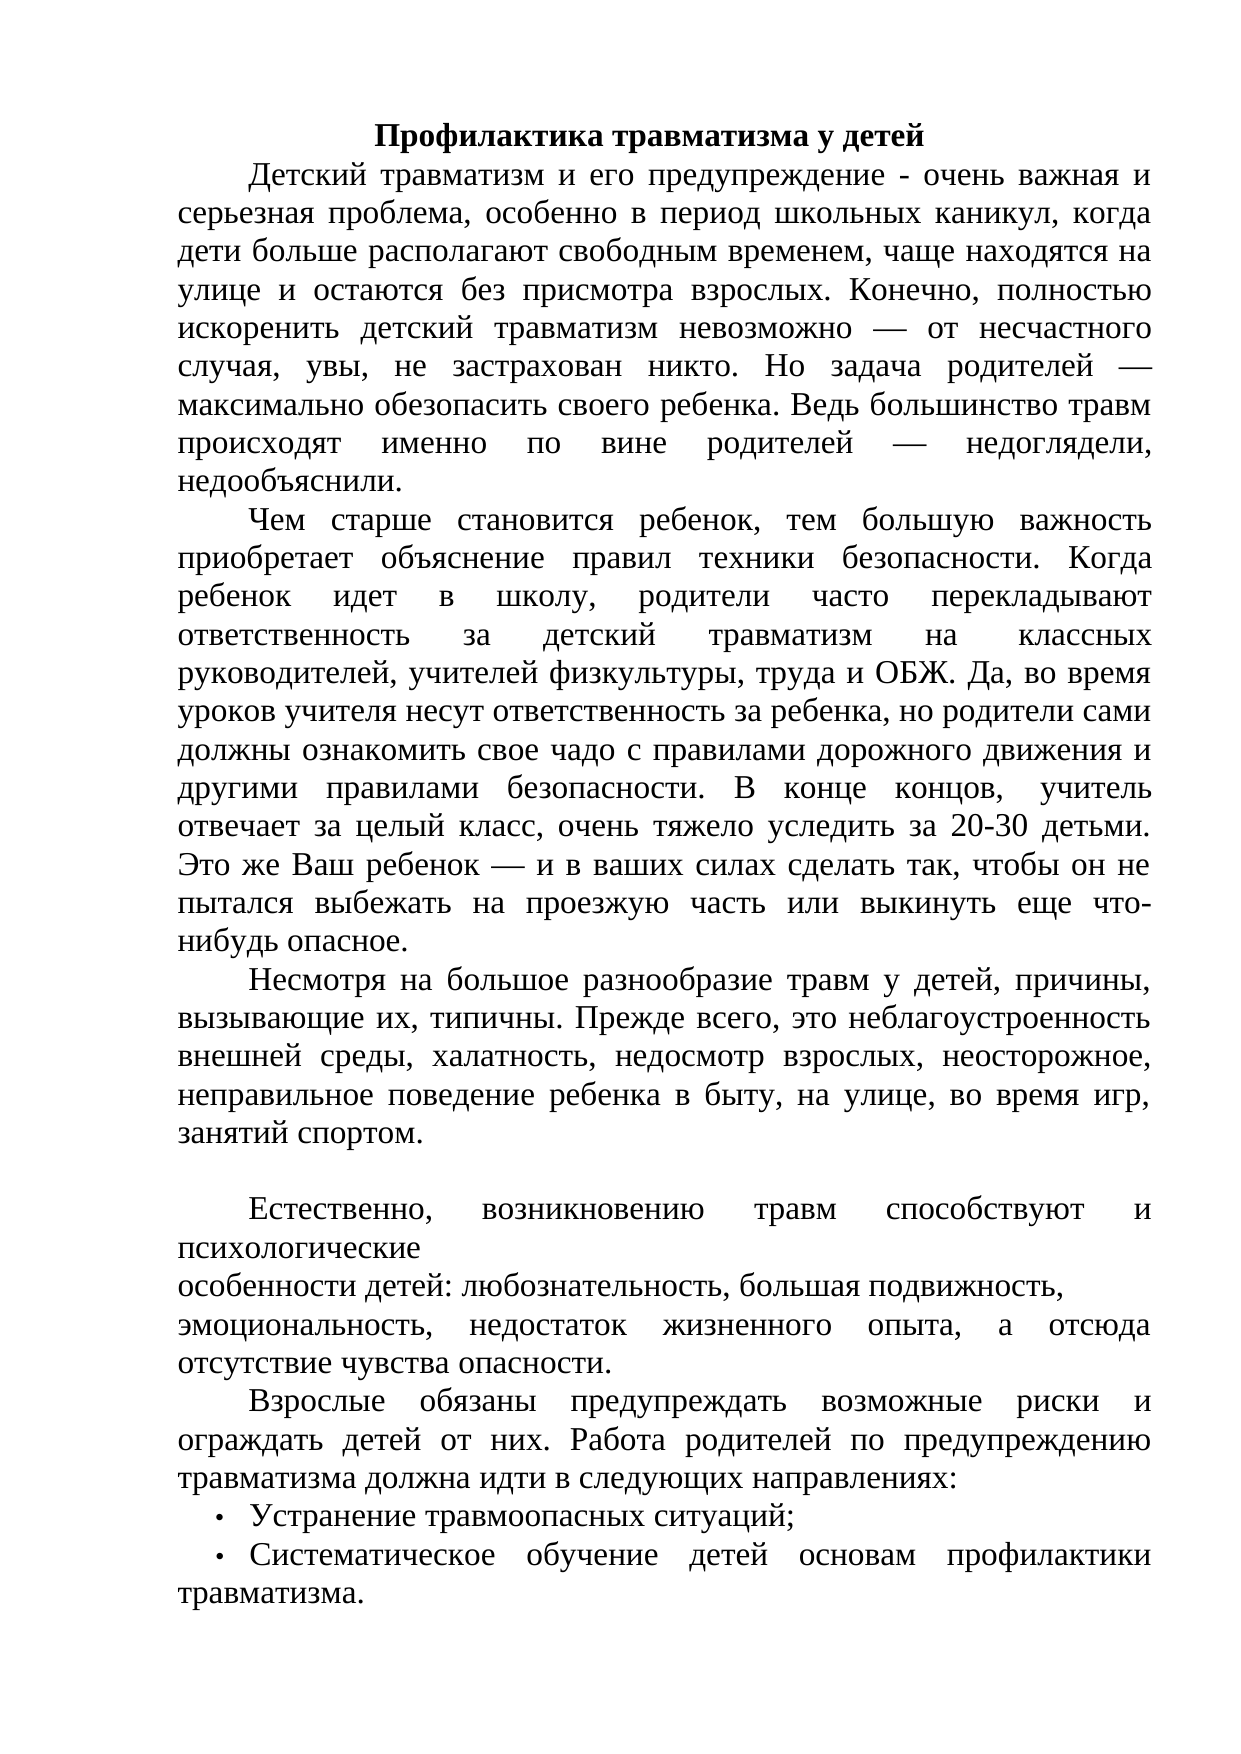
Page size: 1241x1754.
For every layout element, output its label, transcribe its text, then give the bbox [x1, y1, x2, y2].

text Несмотря на большое разнообразие травм у детей, причины, вызывающие их, типичны. Прежде всего, это неблагоустроенность внешней среды, халатность, недосмотр взрослых, неосторожное, неправильное поведение ребенка в быту, на улице, во время игр, занятий спортом. [177, 959, 1151, 1151]
list Устранение травмоопасных ситуаций; [214, 1495, 1190, 1534]
text Естественно, возникновению травм способствуют и психологические [177, 1189, 1151, 1265]
text Чем старше становится ребенок, тем большую важность приобретает объяснение правил техники безопасности. Когда ребенок идет в школу, родители часто перекладывают ответственность за детский травматизм на классных руководителей, учителей физкультуры, труда и ОБЖ. Да, во время уроков учителя несут ответственность за ребенка, но родители сами должны ознакомить свое чадо с правилами дорожного движения и другими правилами безопасности. В конце концов, учитель отвечает за целый класс, очень тяжело уследить за 20-30 детьми. Это же Ваш ребенок — и в ваших силах сделать так, чтобы он не пытался выбежать на проезжую часть или выкинуть еще что- нибудь опасное. [177, 499, 1152, 959]
text Детский травматизм и его предупреждение - очень важная и серьезная проблема, особенно в период школьных каникул, когда дети больше располагают свободным временем, чаще находятся на улице и остаются без присмотра взрослых. Конечно, полностью искоренить детский травматизм невозможно — от несчастного случая, увы, не застрахован никто. Но задача родителей — максимально обезопасить своего ребенка. Ведь большинство травм происходят именно по вине родителей — недоглядели, недообъяснили. [177, 154, 1152, 499]
text особенности детей: любознательность, большая подвижность, эмоциональность, недостаток жизненного опыта, а отсюда отсутствие чувства опасности. [177, 1265, 1151, 1380]
text Взрослые обязаны предупреждать возможные риски и ограждать детей от них. Работа родителей по предупреждению травматизма должна идти в следующих направлениях: [177, 1380, 1152, 1495]
subtitle Профилактика травматизма у детей [108, 116, 1190, 154]
list Систематическое обучение детей основам профилактики травматизма. [177, 1534, 1151, 1610]
